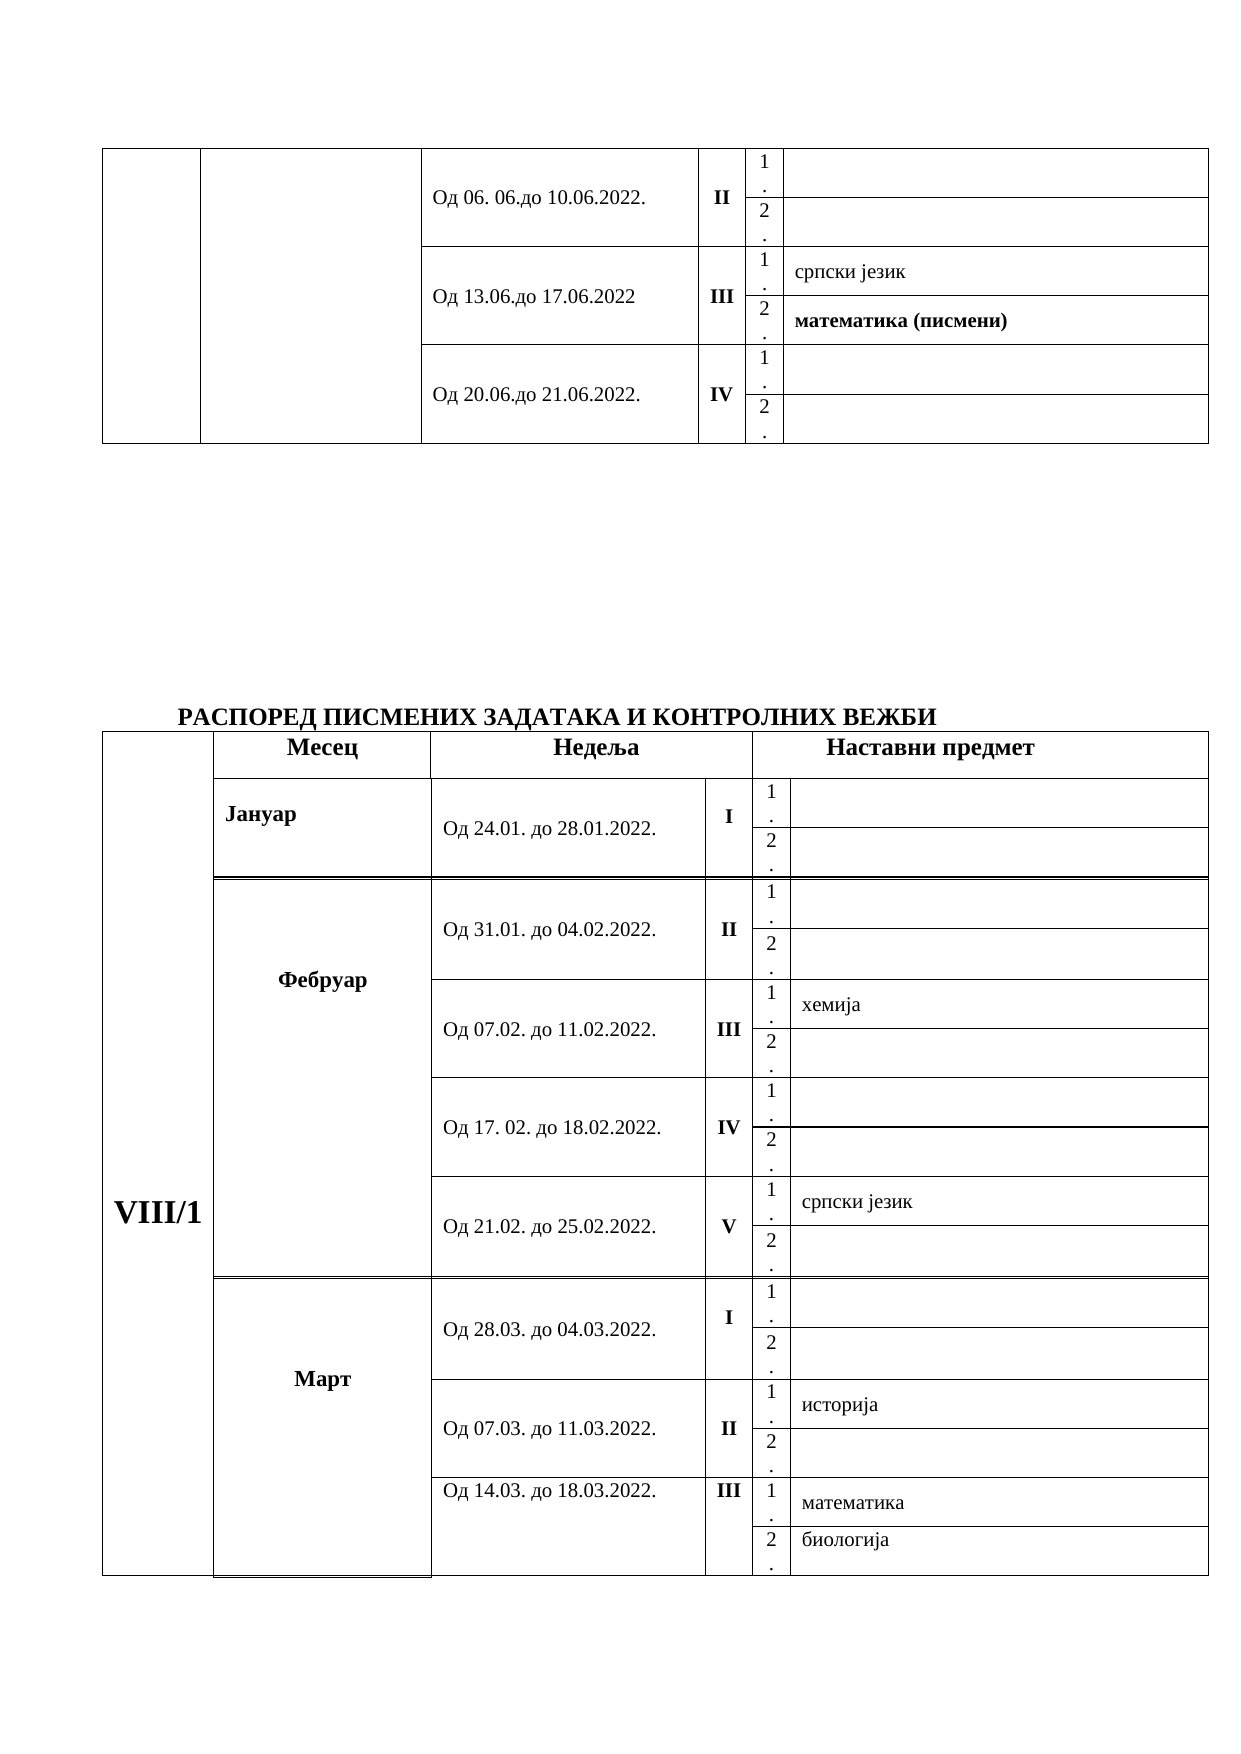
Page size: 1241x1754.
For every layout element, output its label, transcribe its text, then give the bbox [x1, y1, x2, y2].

table_cell хемија [791, 980, 1208, 1028]
table_cell 1. [753, 1478, 790, 1526]
table_cell Од 14.03. до 18.03.2022. [432, 1478, 705, 1575]
table_cell математика (писмени) [784, 296, 1208, 344]
table_cell [791, 1279, 1208, 1327]
table_cell 2. [746, 296, 783, 344]
table_cell 2. [753, 1226, 790, 1276]
table_cell [791, 880, 1208, 928]
table_cell 2. [753, 1029, 790, 1077]
table_cell III [706, 980, 752, 1077]
text РАСПОРЕД ПИСМЕНИХ ЗАДАТАКА И КОНТРОЛНИХ ВЕЖБИ [177, 702, 1122, 731]
table_cell 2. [753, 929, 790, 979]
table_cell 1. [753, 1078, 790, 1126]
table_cell 1. [753, 1177, 790, 1225]
table_cell Фебруар [214, 880, 431, 1276]
table_cell 2. [753, 1527, 790, 1575]
table_cell IV [706, 1078, 752, 1176]
table_cell 2. [753, 1128, 790, 1176]
table_cell биологија [791, 1527, 1208, 1575]
table_cell 2. [753, 1328, 790, 1378]
table_header VIII/1 [103, 732, 213, 1575]
table_cell II [706, 1380, 752, 1477]
table_cell [791, 1429, 1208, 1477]
table_cell III [699, 247, 745, 344]
table_cell историја [791, 1380, 1208, 1428]
table_cell Од 07.02. до 11.02.2022. [432, 980, 705, 1077]
table_cell [791, 1328, 1208, 1378]
table_cell III [706, 1478, 752, 1575]
table_cell [791, 1029, 1208, 1077]
table_header Наставни предмет [753, 732, 1208, 778]
table_cell 2. [753, 828, 790, 876]
table_cell 1. [753, 980, 790, 1028]
table_cell [791, 1078, 1208, 1126]
table_cell 1. [753, 1279, 790, 1327]
table_cell [784, 395, 1208, 443]
table_cell Од 20.06.до 21.06.2022. [422, 345, 698, 443]
table_cell [791, 1128, 1208, 1176]
table_cell [784, 345, 1208, 393]
table_cell [791, 929, 1208, 979]
table_cell 2. [746, 198, 783, 246]
table_cell Од 13.06.до 17.06.2022 [422, 247, 698, 344]
table_cell I [706, 779, 752, 876]
table_cell 2. [753, 1429, 790, 1477]
table_cell Од 28.03. до 04.03.2022. [432, 1279, 705, 1378]
table_cell Од 21.02. до 25.02.2022. [432, 1177, 705, 1276]
table_cell Од 17. 02. до 18.02.2022. [432, 1078, 705, 1176]
table_cell Од 07.03. до 11.03.2022. [432, 1380, 705, 1477]
table_cell 1. [746, 247, 783, 295]
table_cell [791, 828, 1208, 876]
table_cell 1. [753, 779, 790, 827]
table_cell V [706, 1177, 752, 1276]
table_header Недеља [431, 732, 752, 778]
table_cell Март [214, 1279, 431, 1575]
table_cell српски језик [791, 1177, 1208, 1225]
table_header Месец [214, 732, 430, 778]
table_cell [791, 1226, 1208, 1276]
table_cell Од 31.01. до 04.02.2022. [432, 880, 705, 979]
table_cell Од 06. 06.до 10.06.2022. [422, 149, 698, 246]
table_cell 2. [746, 395, 783, 443]
table_cell [791, 779, 1208, 827]
table_cell 1. [746, 345, 783, 393]
table_cell IV [699, 345, 745, 443]
table_cell I [706, 1279, 752, 1378]
table_cell математика [791, 1478, 1208, 1526]
table_cell Јануар [214, 779, 431, 876]
table_cell 1. [746, 149, 783, 197]
table_cell [784, 149, 1208, 197]
table_cell 1. [753, 1380, 790, 1428]
table_cell II [699, 149, 745, 246]
table_cell српски језик [784, 247, 1208, 295]
table_cell 1. [753, 880, 790, 928]
table_cell [784, 198, 1208, 246]
table_cell II [706, 880, 752, 979]
table_cell Од 24.01. до 28.01.2022. [432, 779, 705, 876]
